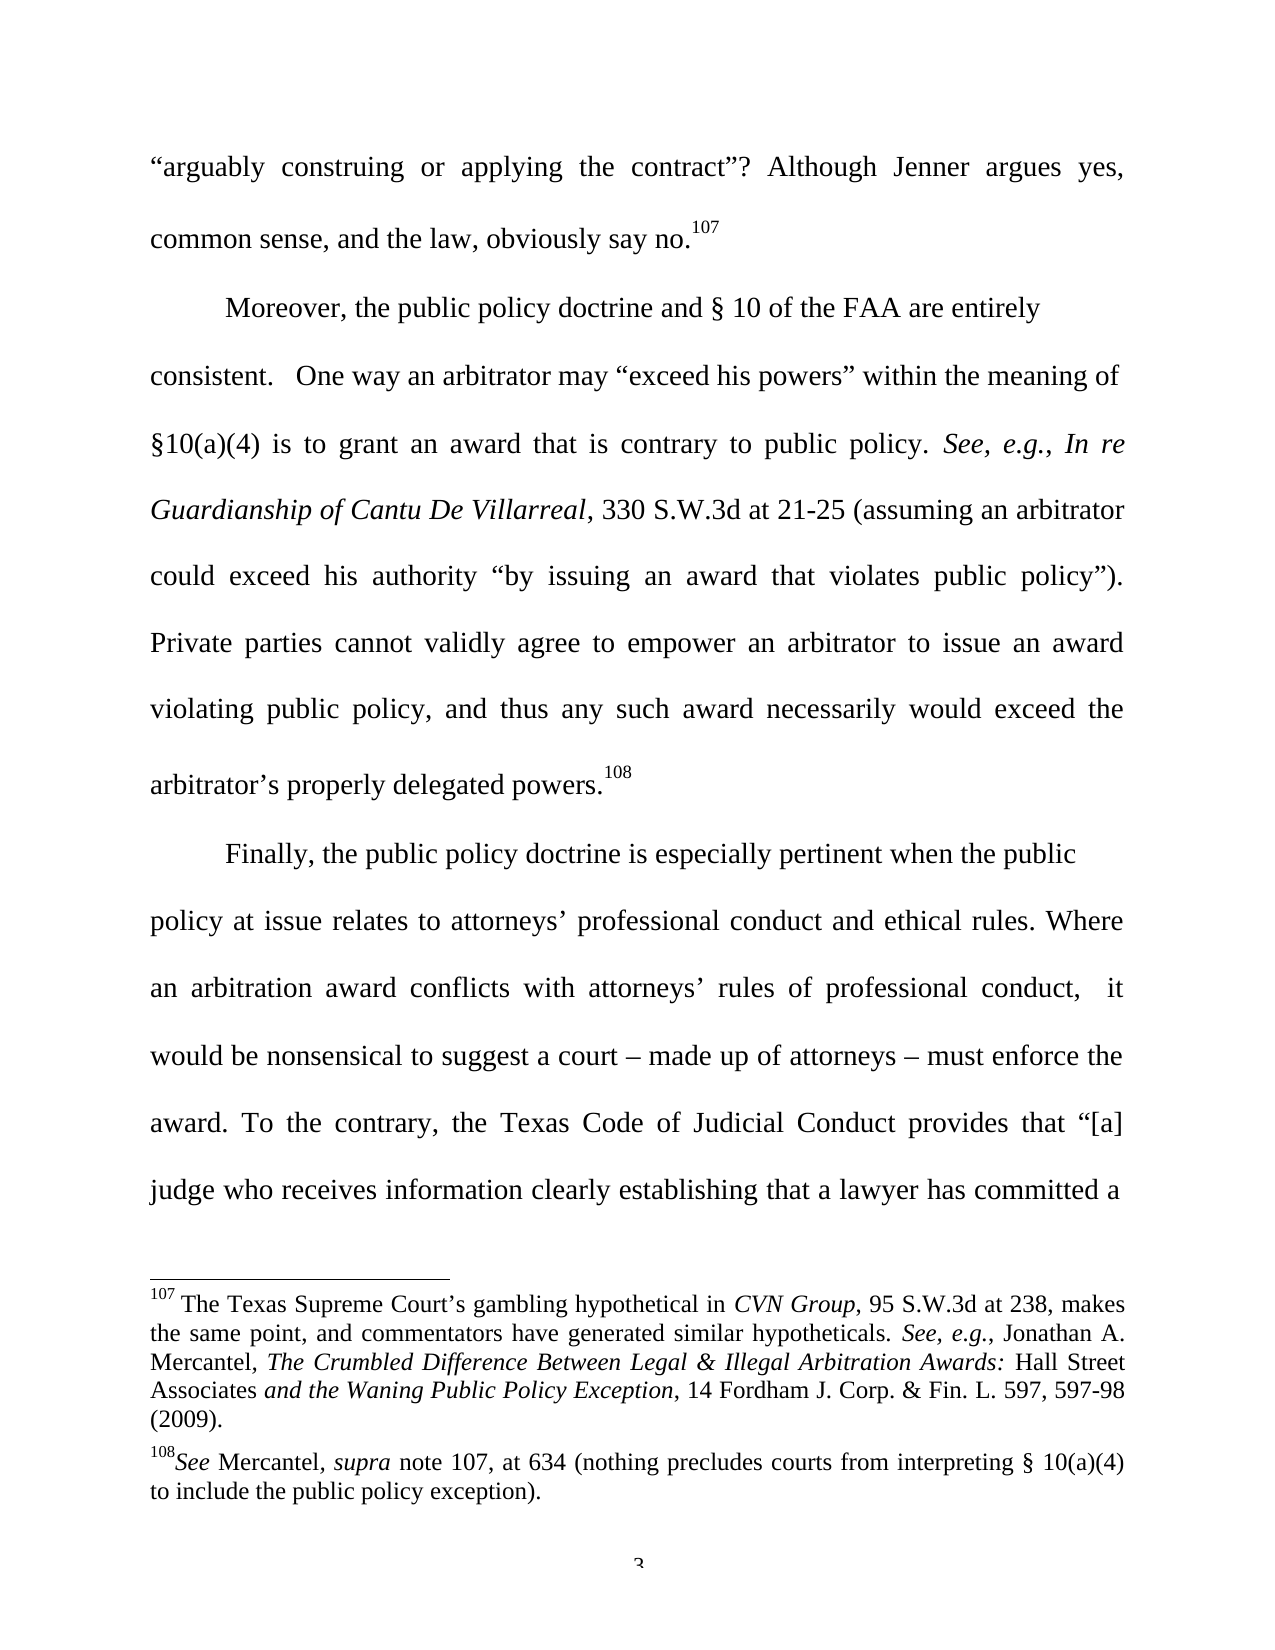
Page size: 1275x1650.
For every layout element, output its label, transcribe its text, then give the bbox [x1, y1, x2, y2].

text 108See Mercantel, supra note 107, at 634 (nothing precludes courts from interpreting § 10(a)(4) to include the public policy exception). [150, 1442, 1126, 1505]
text “arguably construing or applying the contract”? Although Jenner argues yes, common sense, and the law, obviously say no.107 [150, 149, 1125, 255]
text Moreover, the public policy doctrine and § 10 of the FAA are entirely consistent. One way an arbitrator may “exceed his powers” within the meaning of [150, 291, 1125, 391]
text Finally, the public policy doctrine is especially pertinent when the public [150, 839, 1137, 870]
text policy at issue relates to attorneys’ professional conduct and ethical rules. Where an arbitration award conflicts with attorneys’ rules of professional conduct, it would be nonsensical to suggest a court – made up of attorneys – must enforce the award. To the contrary, the Texas Code of Judicial Conduct provides that “[a] judge who receives information clearly establishing that a lawyer has committed a [150, 903, 1125, 1205]
text 107 The Texas Supreme Court’s gambling hypothetical in CVN Group, 95 S.W.3d at 238, makes the same point, and commentators have generated similar hypotheticals. See, e.g., Jonathan A. Mercantel, The Crumbled Difference Between Legal & Illegal Arbitration Awards: Hall Street Associates and the Waning Public Policy Exception, 14 Fordham J. Corp. & Fin. L. 597, 597-98 (2009). [150, 1278, 1125, 1433]
text §10(a)(4) is to grant an award that is contrary to public policy. See, e.g., In re Guardianship of Cantu De Villarreal, 330 S.W.3d at 21-25 (assuming an arbitrator could exceed his authority “by issuing an award that violates public policy”). Private parties cannot validly agree to empower an arbitrator to issue an award violating public policy, and thus any such award necessarily would exceed the arbitrator’s properly delegated powers.108 [150, 426, 1125, 800]
